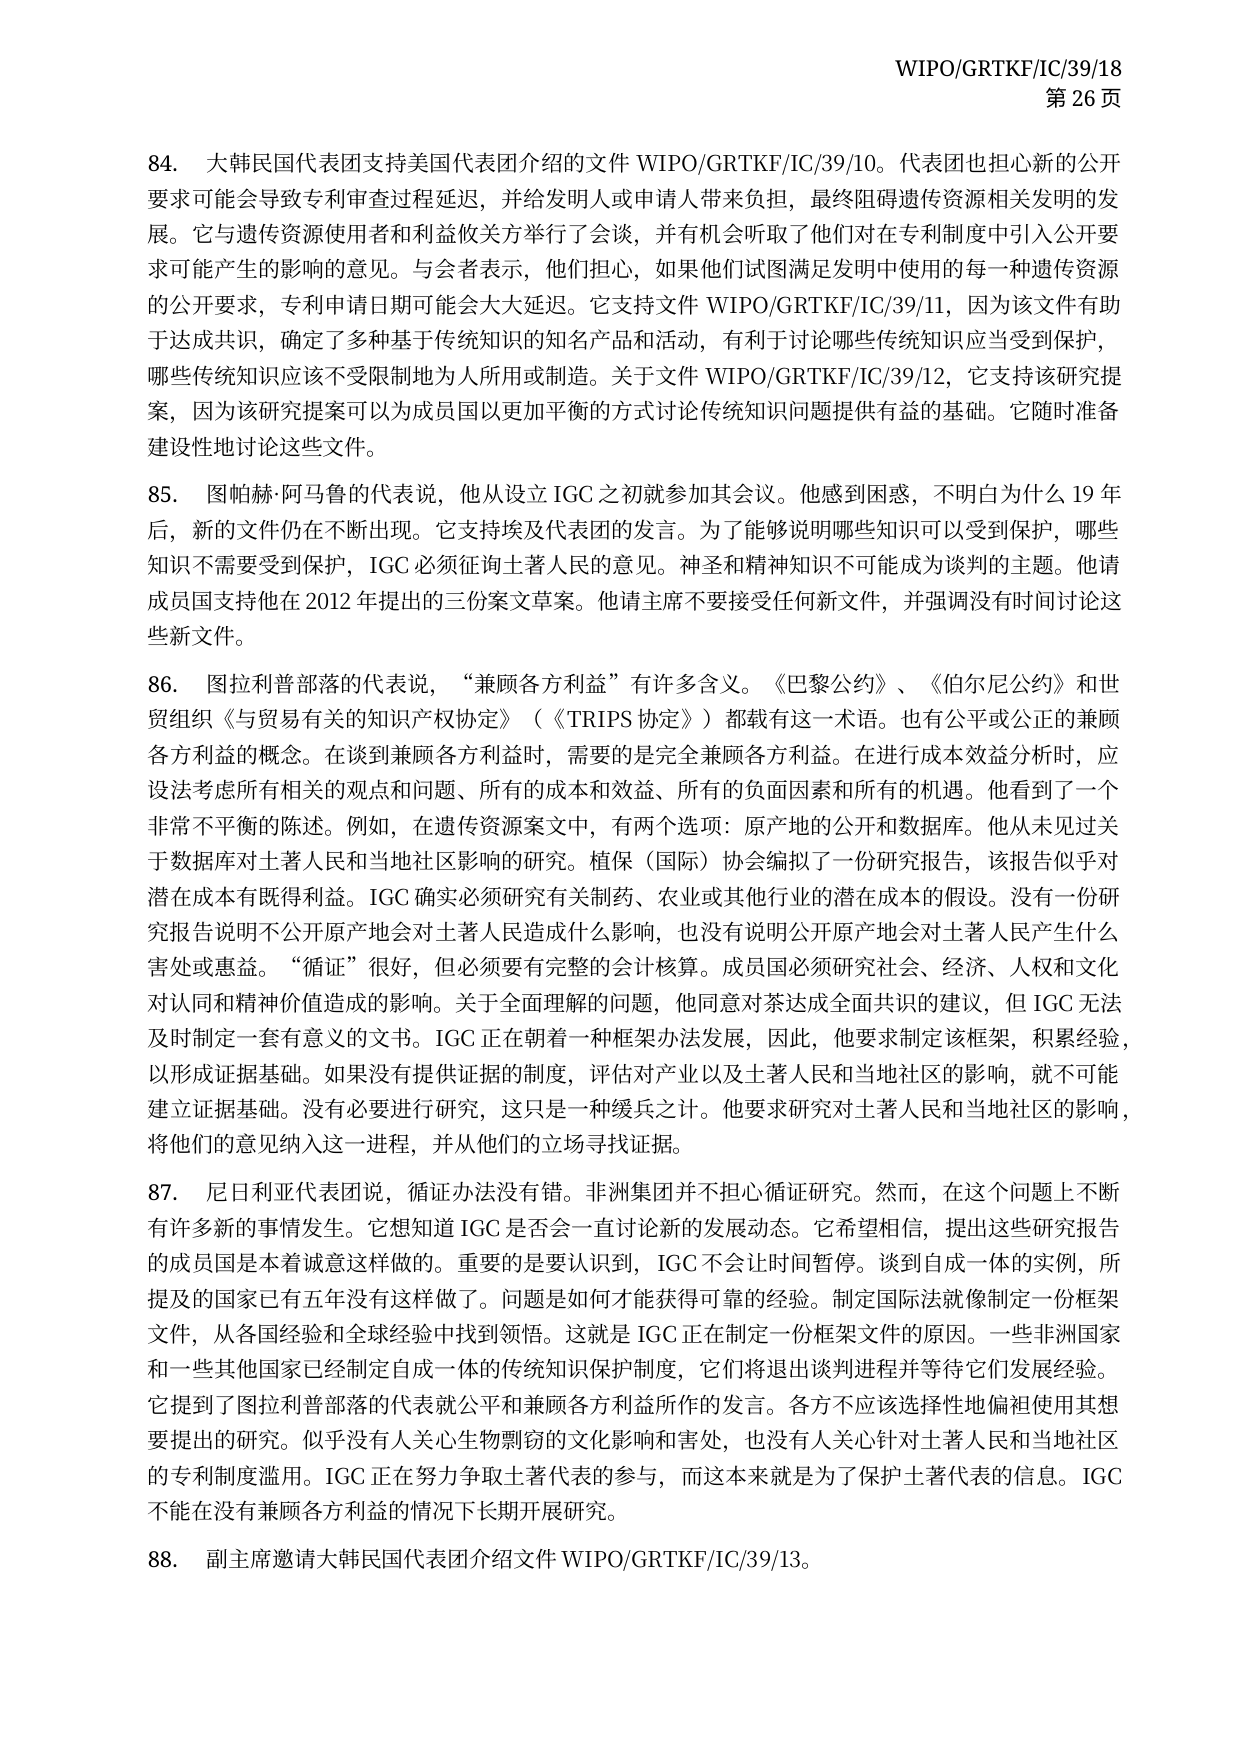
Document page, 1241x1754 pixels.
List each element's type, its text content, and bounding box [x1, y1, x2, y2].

list 尼日利亚代表团说，循证办法没有错。非洲集团并不担心循证研究。然而，在这个问题上不断有许多新的事情发生。它想知道IGC是否会一直讨论新的发展动态。它希望相信，提出这些研究报告的成员国是本着诚意这样做的。重要的是要认识到，IGC不会让时间暂停。谈到自成一体的实例，所提及的国家已有五年没有这样做了。问题是如何才能获得可靠的经验。制定国际法就像制定一份框架文件，从各国经验和全球经验中找到领悟。这就是IGC正在制定一份框架文件的原因。一些非洲国家和一些其他国家已经制定自成一体的传统知识保护制度，它们将退出谈判进程并等待它们发展经验。它提到了图拉利普部落的代表就公平和兼顾各方利益所作的发言。各方不应该选择性地偏袒使用其想要提出的研究。似乎没有人关心生物剽窃的文化影响和害处，也没有人关心针对土著人民和当地社区的专利制度滥用。IGC正在努力争取土著代表的参与，而这本来就是为了保护土著代表的信息。IGC不能在没有兼顾各方利益的情况下长期开展研究。 [148, 1172, 1122, 1526]
list 图帕赫·阿马鲁的代表说，他从设立IGC之初就参加其会议。他感到困惑，不明白为什么19年后，新的文件仍在不断出现。它支持埃及代表团的发言。为了能够说明哪些知识可以受到保护，哪些知识不需要受到保护，IGC必须征询土著人民的意见。神圣和精神知识不可能成为谈判的主题。他请成员国支持他在2012年提出的三份案文草案。他请主席不要接受任何新文件，并强调没有时间讨论这些新文件。 [148, 474, 1122, 651]
list 大韩民国代表团支持美国代表团介绍的文件WIPO/GRTKF/IC/39/10。代表团也担心新的公开要求可能会导致专利审查过程延迟，并给发明人或申请人带来负担，最终阻碍遗传资源相关发明的发展。它与遗传资源使用者和利益攸关方举行了会谈，并有机会听取了他们对在专利制度中引入公开要求可能产生的影响的意见。与会者表示，他们担心，如果他们试图满足发明中使用的每一种遗传资源的公开要求，专利申请日期可能会大大延迟。它支持文件WIPO/GRTKF/IC/39/11，因为该文件有助于达成共识，确定了多种基于传统知识的知名产品和活动，有利于讨论哪些传统知识应当受到保护，哪些传统知识应该不受限制地为人所用或制造。关于文件WIPO/GRTKF/IC/39/12，它支持该研究提案，因为该研究提案可以为成员国以更加平衡的方式讨论传统知识问题提供有益的基础。它随时准备建设性地讨论这些文件。 [148, 142, 1122, 461]
list 副主席邀请大韩民国代表团介绍文件WIPO/GRTKF/IC/39/13。 [148, 1538, 1122, 1574]
list 图拉利普部落的代表说，“兼顾各方利益”有许多含义。《巴黎公约》、《伯尔尼公约》和世贸组织《与贸易有关的知识产权协定》（《TRIPS协定》）都载有这一术语。也有公平或公正的兼顾各方利益的概念。在谈到兼顾各方利益时，需要的是完全兼顾各方利益。在进行成本效益分析时，应设法考虑所有相关的观点和问题、所有的成本和效益、所有的负面因素和所有的机遇。他看到了一个非常不平衡的陈述。例如，在遗传资源案文中，有两个选项：原产地的公开和数据库。他从未见过关于数据库对土著人民和当地社区影响的研究。植保（国际）协会编拟了一份研究报告，该报告似乎对潜在成本有既得利益。IGC确实必须研究有关制药、农业或其他行业的潜在成本的假设。没有一份研究报告说明不公开原产地会对土著人民造成什么影响，也没有说明公开原产地会对土著人民产生什么害处或惠益。“循证”很好，但必须要有完整的会计核算。成员国必须研究社会、经济、人权和文化对认同和精神价值造成的影响。关于全面理解的问题，他同意对茶达成全面共识的建议，但IGC无法及时制定一套有意义的文书。IGC正在朝着一种框架办法发展，因此，他要求制定该框架，积累经验，以形成证据基础。如果没有提供证据的制度，评估对产业以及土著人民和当地社区的影响，就不可能建立证据基础。没有必要进行研究，这只是一种缓兵之计。他要求研究对土著人民和当地社区的影响，将他们的意见纳入这一进程，并从他们的立场寻找证据。 [148, 663, 1122, 1159]
